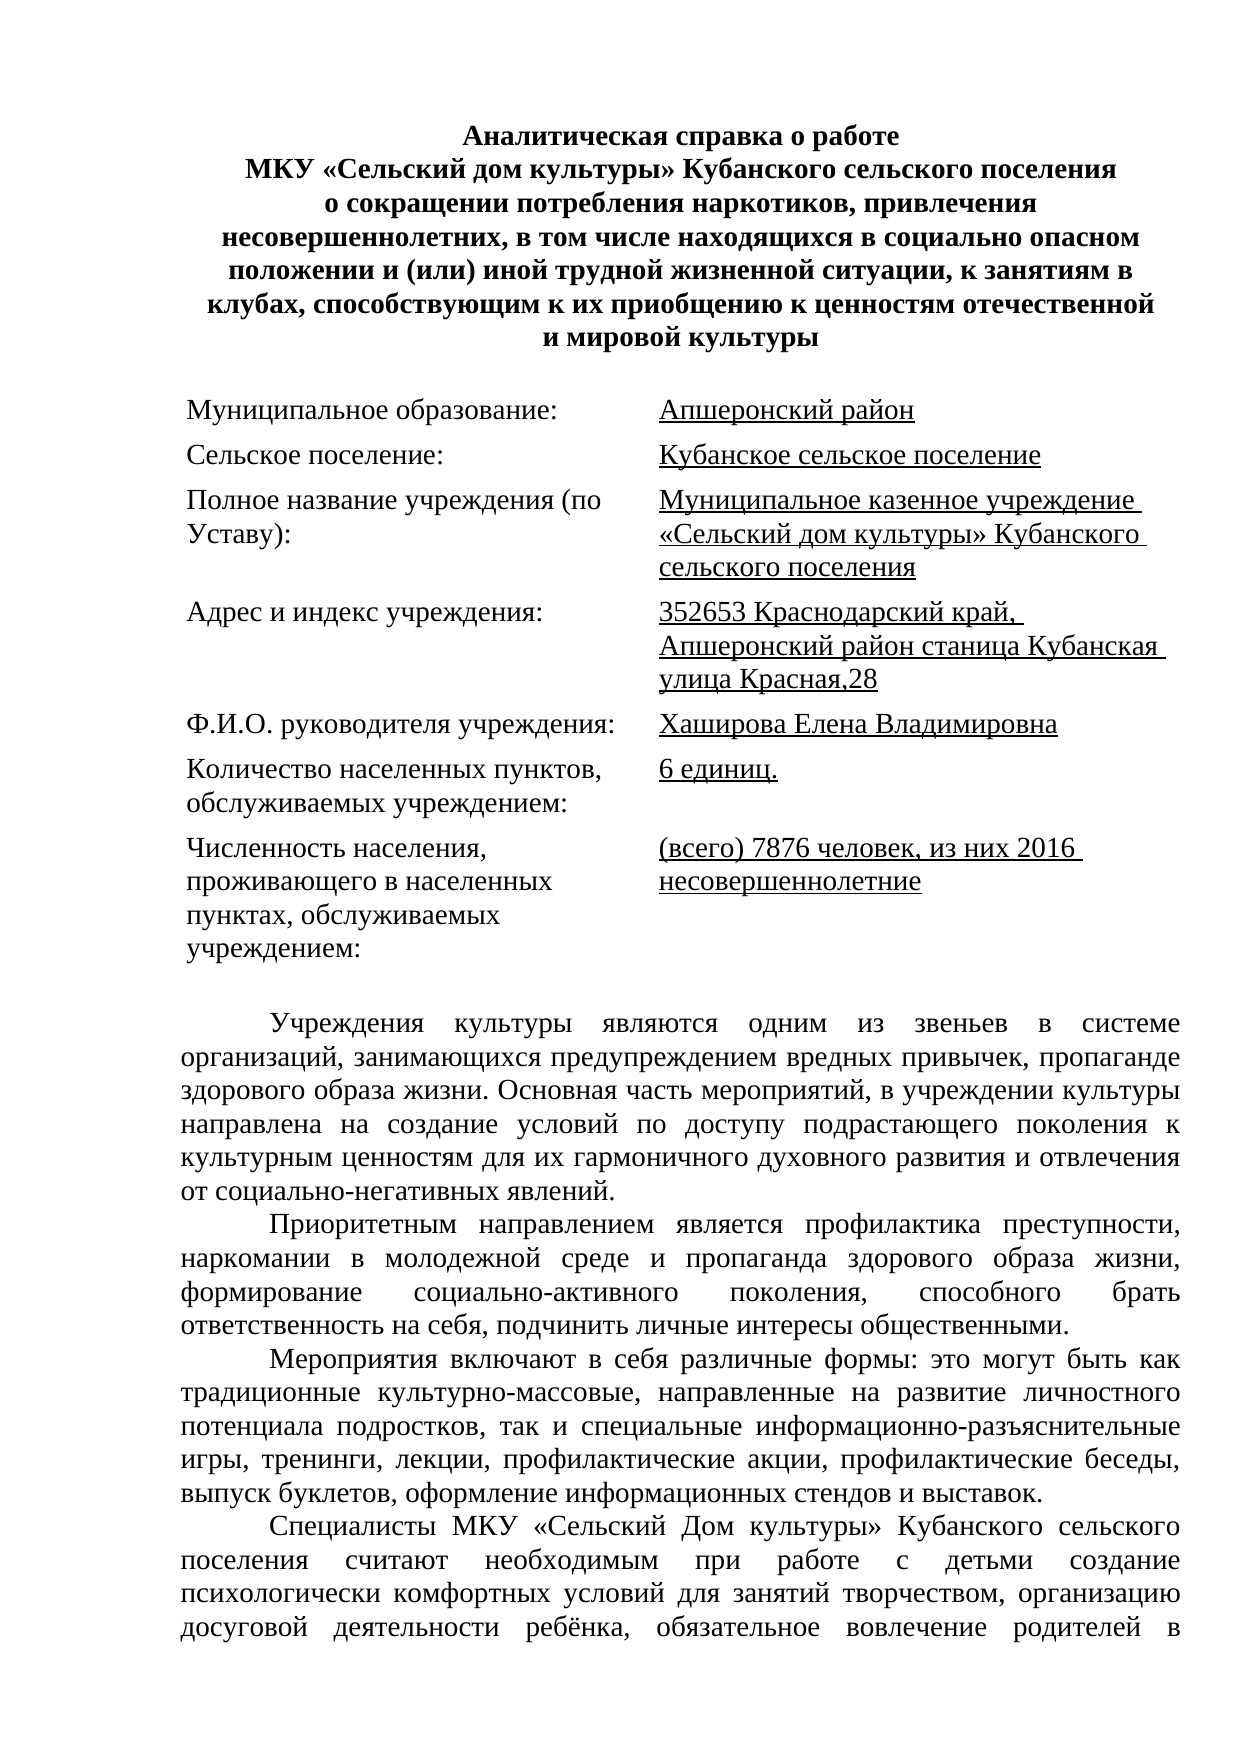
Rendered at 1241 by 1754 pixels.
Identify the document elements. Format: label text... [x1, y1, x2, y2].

table_cell 6 единиц. [653, 746, 1178, 824]
table_cell 352653 Краснодарский край, Апшеронский район станица Кубанская улица Красная,28 [653, 589, 1178, 701]
text Аналитическая справка о работе [180, 118, 1181, 152]
text о сокращении потребления наркотиков, привлечения [180, 185, 1181, 219]
table_cell Адрес и индекс учреждения: [180, 589, 653, 701]
table_header Апшеронский район [653, 386, 1178, 431]
table_cell Хаширова Елена Владимировна [653, 701, 1178, 746]
table_header Муниципальное образование: [180, 386, 653, 431]
table_cell Численность населения, проживающего в населенных пунктах, обслуживаемых учреждением: [180, 824, 653, 970]
table_cell Кубанское сельское поселение [653, 431, 1178, 476]
table_cell Муниципальное казенное учреждение «Сельский дом культуры» Кубанского сельского поселения [653, 476, 1178, 588]
table_cell Количество населенных пунктов, обслуживаемых учреждением: [180, 746, 653, 824]
table_cell Ф.И.О. руководителя учреждения: [180, 701, 653, 746]
text МКУ «Сельский дом культуры» Кубанского сельского поселения [180, 152, 1181, 185]
table_cell Полное название учреждения (по Уставу): [180, 476, 653, 588]
text Учреждения культуры являются одним из звеньев в системе организаций, занимающихся предупреждением вредных привычек, пропаганде здорового образа жизни. Основная часть мероприятий, в учреждении культуры направлена на создание условий по доступу подрастающего поколения к культурным ценностям для их гармоничного духовного развития и отвлечения от социально-негативных явлений. [180, 1005, 1181, 1207]
text Приоритетным направлением является профилактика преступности, наркомании в молодежной среде и пропаганда здорового образа жизни, формирование социально-активного поколения, способного брать ответственность на себя, подчинить личные интересы общественными. [180, 1207, 1181, 1341]
table_cell (всего) 7876 человек, из них 2016 несовершеннолетние [653, 824, 1178, 970]
text несовершеннолетних, в том числе находящихся в социально опасном положении и (или) иной трудной жизненной ситуации, к занятиям в клубах, способствующим к их приобщению к ценностям отечественной [180, 219, 1181, 319]
text Мероприятия включают в себя различные формы: это могут быть как традиционные культурно-массовые, направленные на развитие личностного потенциала подростков, так и специальные информационно-разъяснительные игры, тренинги, лекции, профилактические акции, профилактические беседы, выпуск буклетов, оформление информационных стендов и выставок. [180, 1341, 1181, 1508]
table_cell Сельское поселение: [180, 431, 653, 476]
text и мировой культуры [180, 319, 1181, 353]
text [180, 1508, 1181, 1643]
